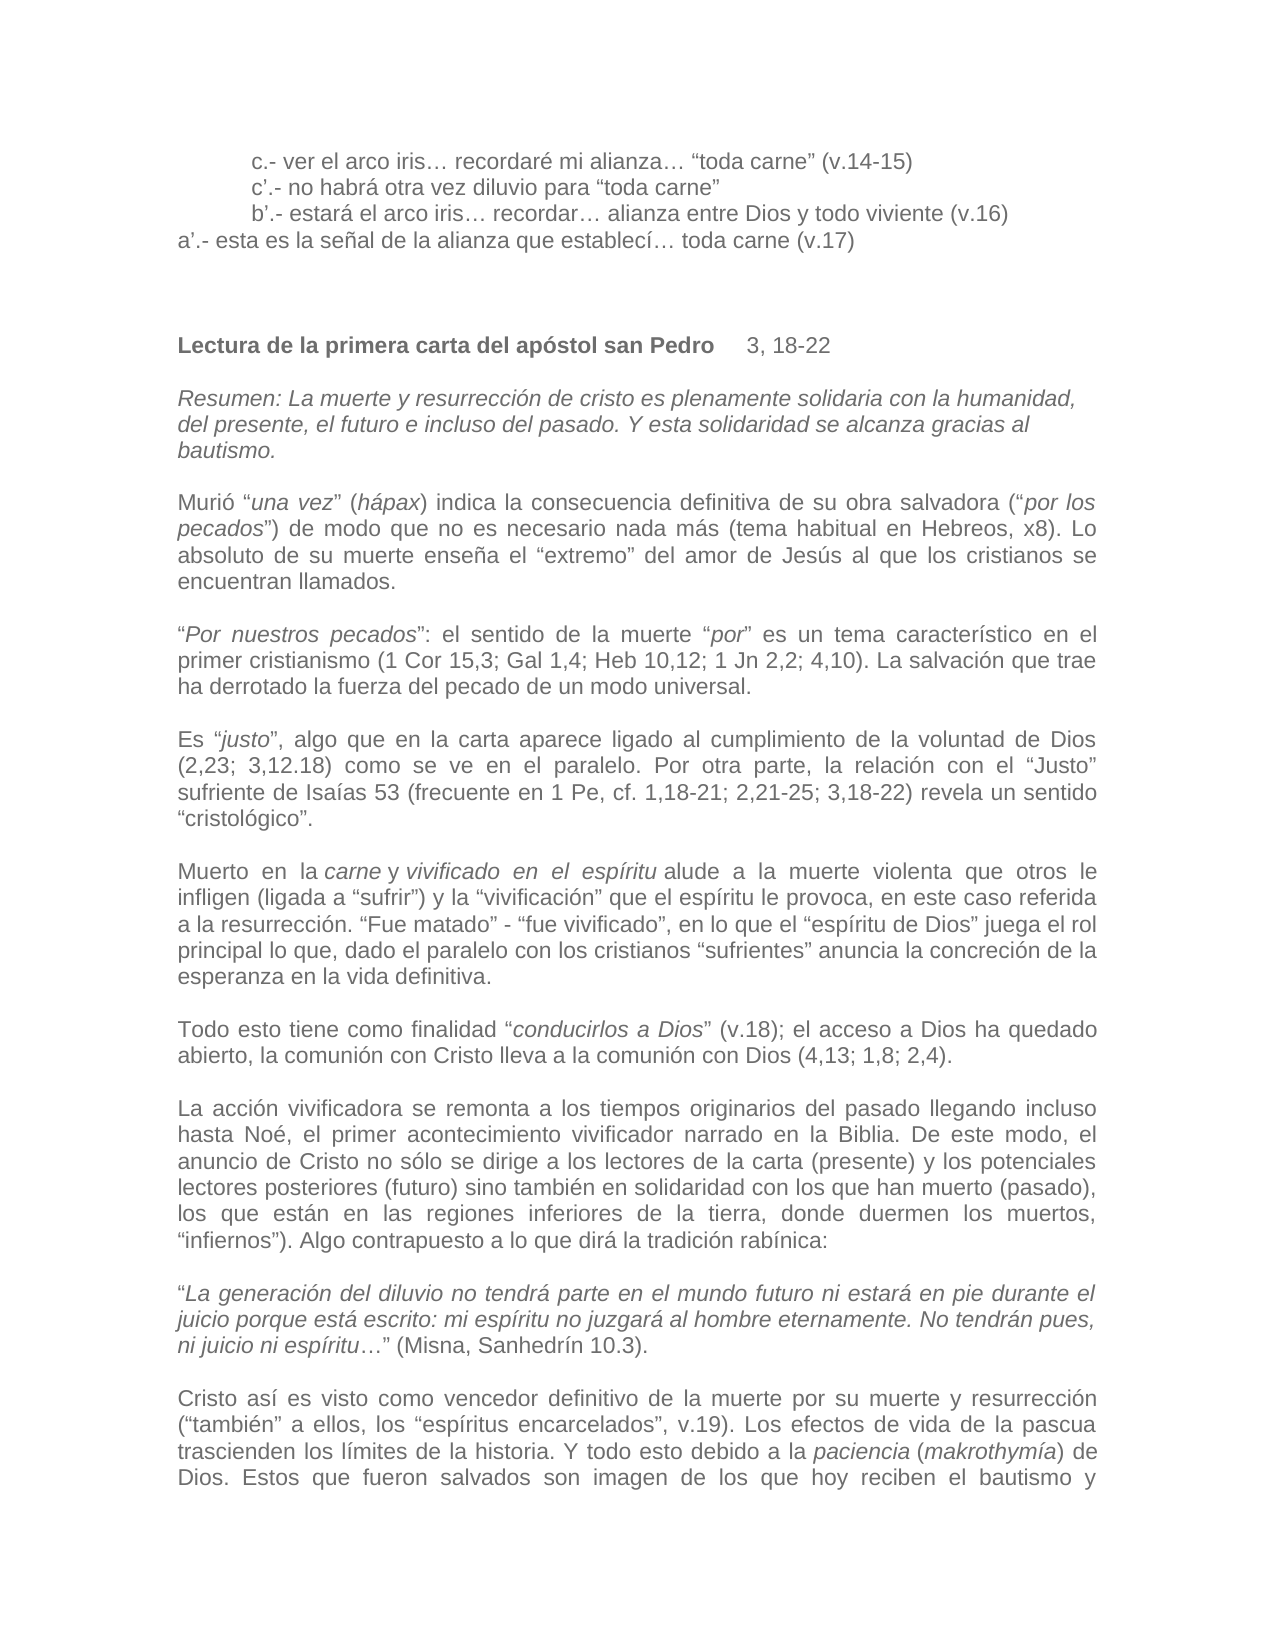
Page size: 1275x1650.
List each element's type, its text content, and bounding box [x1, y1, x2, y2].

text b’.- estará el arco iris… recordar… alianza entre Dios y todo viviente (v.16) [177, 200, 1098, 227]
text Murió “una vez” (hápax) indica la consecuencia definitiva de su obra salvadora (“por los pecados”) de modo que no es necesario nada más (tema habitual en Hebreos, x8). Lo absoluto de su muerte enseña el “extremo” del amor de Jesús al que los cristianos se encuentran llamados. [177, 489, 1098, 594]
text c’.- no habrá otra vez diluvio para “toda carne” [177, 174, 1098, 200]
text Todo esto tiene como finalidad “conducirlos a Dios” (v.18); el acceso a Dios ha quedado abierto, la comunión con Cristo lleva a la comunión con Dios (4,13; 1,8; 2,4). [177, 1016, 1098, 1069]
text “Por nuestros pecados”: el sentido de la muerte “por” es un tema característico en el primer cristianismo (1 Cor 15,3; Gal 1,4; Heb 10,12; 1 Jn 2,2; 4,10). La salvación que trae ha derrotado la fuerza del pecado de un modo universal. [177, 621, 1098, 700]
text Muerto en la carne y vivificado en el espíritu alude a la muerte violenta que otros le infligen (ligada a “sufrir”) y la “vivificación” que el espíritu le provoca, en este caso referida a la resurrección. “Fue matado” - “fue vivificado”, en lo que el “espíritu de Dios” juega el rol principal lo que, dado el paralelo con los cristianos “sufrientes” anuncia la concreción de la esperanza en la vida definitiva. [177, 858, 1098, 989]
text Es “justo”, algo que en la carta aparece ligado al cumplimiento de la voluntad de Dios (2,23; 3,12.18) como se ve en el paralelo. Por otra parte, la relación con el “Justo” sufriente de Isaías 53 (frecuente en 1 Pe, cf. 1,18-21; 2,21-25; 3,18-22) revela un sentido “cristológico”. [177, 726, 1098, 831]
text c.- ver el arco iris… recordaré mi alianza… “toda carne” (v.14-15) [177, 148, 1098, 174]
text “La generación del diluvio no tendrá parte en el mundo futuro ni estará en pie durante el juicio porque está escrito: mi espíritu no juzgará al hombre eternamente. No tendrán pues, ni juicio ni espíritu…” (Misna, Sanhedrín 10.3). [177, 1279, 1098, 1358]
text La acción vivificadora se remonta a los tiempos originarios del pasado llegando incluso hasta Noé, el primer acontecimiento vivificador narrado en la Biblia. De este modo, el anuncio de Cristo no sólo se dirige a los lectores de la carta (presente) y los potenciales lectores posteriores (futuro) sino también en solidaridad con los que han muerto (pasado), los que están en las regiones inferiores de la tierra, donde duermen los muertos, “infiernos”). Algo contrapuesto a lo que dirá la tradición rabínica: [177, 1095, 1098, 1253]
text Lectura de la primera carta del apóstol san Pedro 3, 18-22 Resumen: La muerte y resurrección de cristo es plenamente solidaria con la humanidad, del presente, el futuro e incluso del pasado. Y esta solidaridad se alcanza gracias al bautismo. [177, 306, 1098, 464]
text a’.- esta es la señal de la alianza que establecí… toda carne (v.17) [177, 227, 1098, 253]
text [177, 1385, 1098, 1490]
